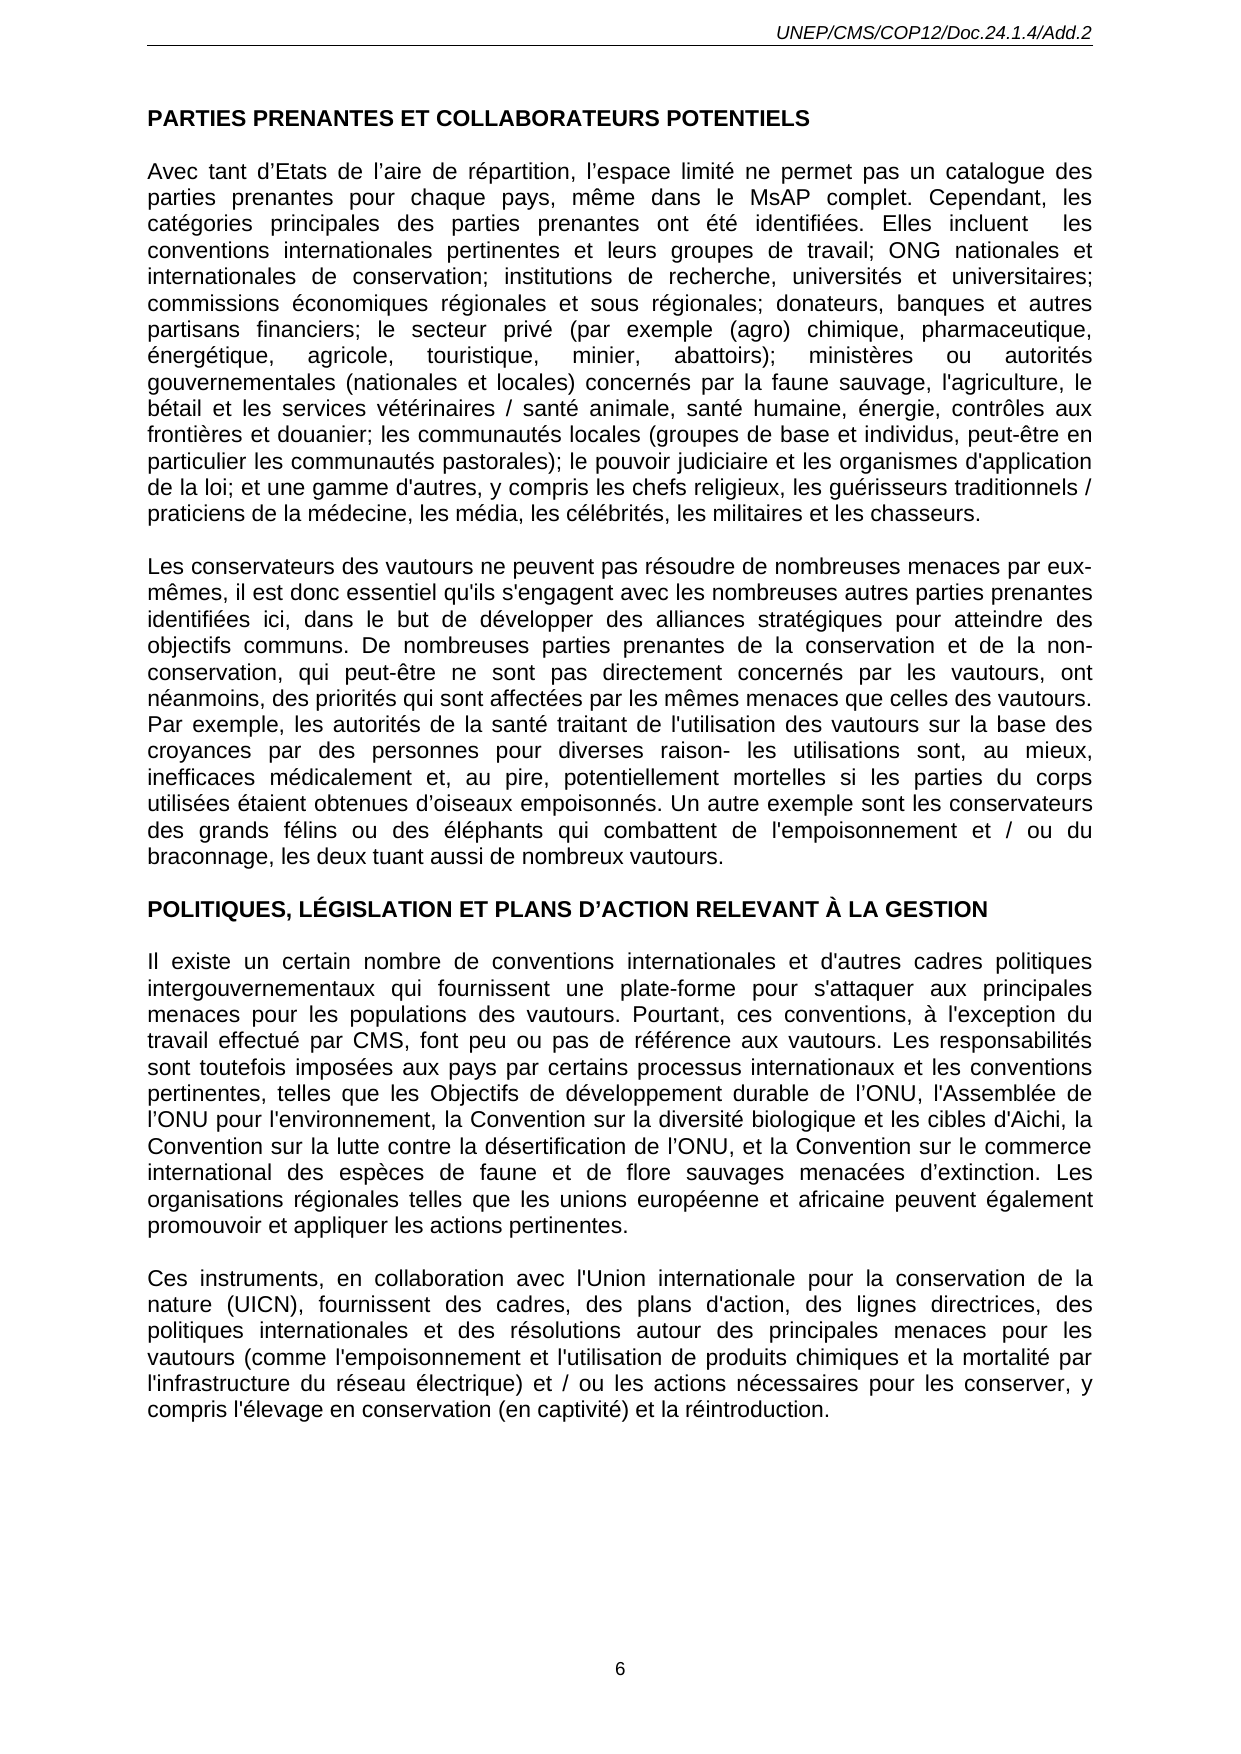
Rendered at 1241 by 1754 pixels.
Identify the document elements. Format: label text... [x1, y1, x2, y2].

text POLITIQUES, LÉGISLATION ET PLANS D’ACTION RELEVANT À LA GESTION [147, 896, 1093, 922]
text Il existe un certain nombre de conventions internationales et d'autres cadres politiques intergouvernementaux qui fournissent une plate-forme pour s'attaquer aux principales menaces pour les populations des vautours. Pourtant, ces conventions, à l'exception du travail effectué par CMS, font peu ou pas de référence aux vautours. Les responsabilités sont toutefois imposées aux pays par certains processus internationaux et les conventions pertinentes, telles que les Objectifs de développement durable de l’ONU, l'Assemblée de l’ONU pour l'environnement, la Convention sur la diversité biologique et les cibles d'Aichi, la Convention sur la lutte contre la désertification de l’ONU, et la Convention sur le commerce international des espèces de faune et de flore sauvages menacées d’extinction. Les organisations régionales telles que les unions européenne et africaine peuvent également promouvoir et appliquer les actions pertinentes. [147, 948, 1093, 1238]
text Les conservateurs des vautours ne peuvent pas résoudre de nombreuses menaces par eux-mêmes, il est donc essentiel qu'ils s'engagent avec les nombreuses autres parties prenantes identifiées ici, dans le but de développer des alliances stratégiques pour atteindre des objectifs communs. De nombreuses parties prenantes de la conservation et de la non-conservation, qui peut-être ne sont pas directement concernés par les vautours, ont néanmoins, des priorités qui sont affectées par les mêmes menaces que celles des vautours. Par exemple, les autorités de la santé traitant de l'utilisation des vautours sur la base des croyances par des personnes pour diverses raison- les utilisations sont, au mieux, inefficaces médicalement et, au pire, potentiellement mortelles si les parties du corps utilisées étaient obtenues d’oiseaux empoisonnés. Un autre exemple sont les conservateurs des grands félins ou des éléphants qui combattent de l'empoisonnement et / ou du braconnage, les deux tuant aussi de nombreux vautours. [147, 553, 1093, 869]
text Avec tant d’Etats de l’aire de répartition, l’espace limité ne permet pas un catalogue des parties prenantes pour chaque pays, même dans le MsAP complet. Cependant, les catégories principales des parties prenantes ont été identifiées. Elles incluent les conventions internationales pertinentes et leurs groupes de travail; ONG nationales et internationales de conservation; institutions de recherche, universités et universitaires; commissions économiques régionales et sous régionales; donateurs, banques et autres partisans financiers; le secteur privé (par exemple (agro) chimique, pharmaceutique, énergétique, agricole, touristique, minier, abattoirs); ministères ou autorités gouvernementales (nationales et locales) concernés par la faune sauvage, l'agriculture, le bétail et les services vétérinaires / santé animale, santé humaine, énergie, contrôles aux frontières et douanier; les communautés locales (groupes de base et individus, peut-être en particulier les communautés pastorales); le pouvoir judiciaire et les organismes d'application de la loi; et une gamme d'autres, y compris les chefs religieux, les guérisseurs traditionnels / praticiens de la médecine, les média, les célébrités, les militaires et les chasseurs. [147, 158, 1093, 527]
text Ces instruments, en collaboration avec l'Union internationale pour la conservation de la nature (UICN), fournissent des cadres, des plans d'action, des lignes directrices, des politiques internationales et des résolutions autour des principales menaces pour les vautours (comme l'empoisonnement et l'utilisation de produits chimiques et la mortalité par l'infrastructure du réseau électrique) et / ou les actions nécessaires pour les conserver, y compris l'élevage en conservation (en captivité) et la réintroduction. [147, 1264, 1093, 1423]
text PARTIES PRENANTES ET COLLABORATEURS POTENTIELS [147, 105, 1093, 131]
